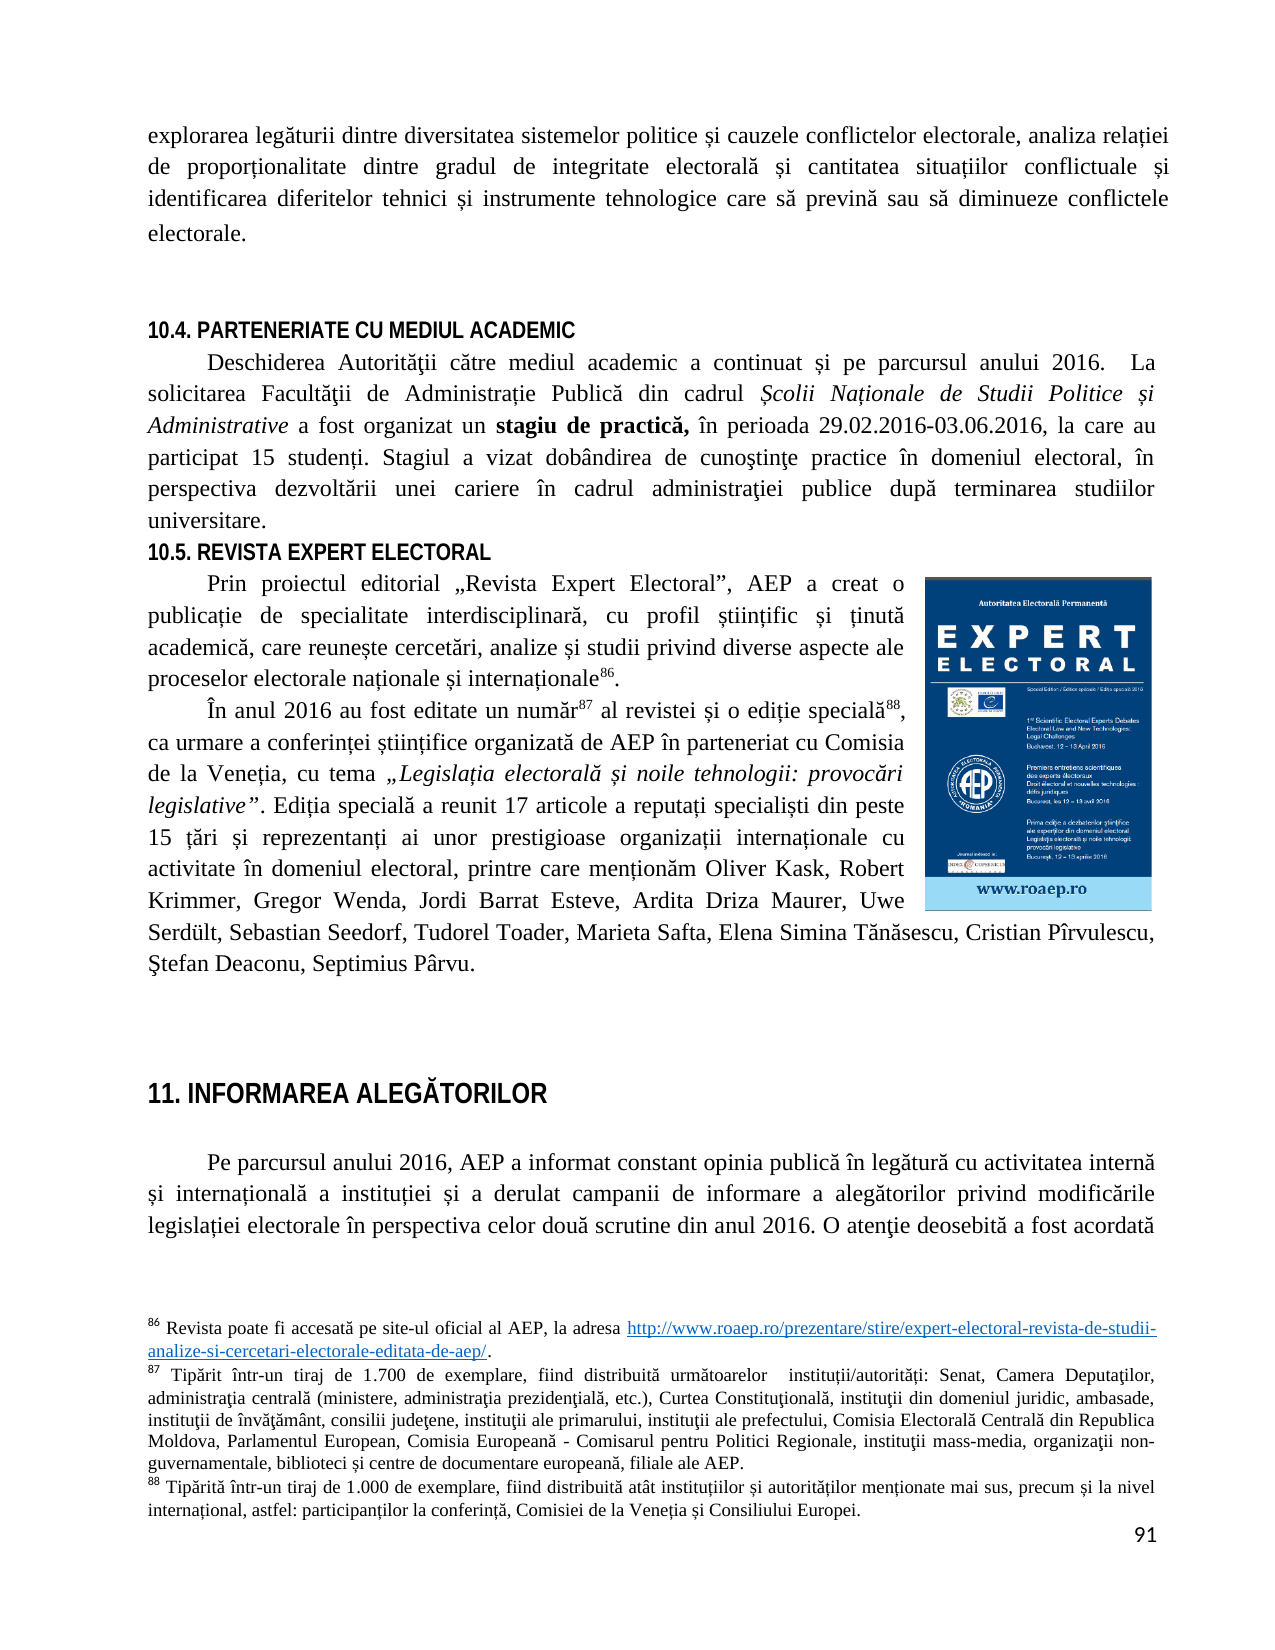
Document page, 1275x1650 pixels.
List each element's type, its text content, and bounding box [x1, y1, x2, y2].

text 11. INFORMAREA ALEGĂTORILOR [148, 1076, 1157, 1109]
text 10.4. PARTENERIATE CU MEDIUL ACADEMIC [148, 316, 1157, 344]
text 10.5. REVISTA EXPERT ELECTORAL [148, 538, 1157, 565]
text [148, 1148, 1157, 1239]
text Deschiderea Autorităţii către mediul academic a continuat și pe parcursul anului 2016. La solicitarea Facultăţii de Administrație Publică din cadrul Școlii Naționale de Studii Politice și Administrative a fost organizat un stagiu de practică, în perioada 29.02.2016-03.06.2016, la care au participat 15 studenți. Stagiul a vizat dobândirea de cunoştinţe practice în domeniul electoral, în perspectiva dezvoltării unei cariere în cadrul administraţiei publice după terminarea studiilor universitare. [148, 348, 1157, 534]
picture [923, 577, 1152, 909]
text Prin proiectul editorial „Revista Expert Electoral”, AEP a creat o publicație de specialitate interdisciplinară, cu profil științific și ținută academică, care reunește cercetări, analize și studii privind diverse aspecte ale proceselor electorale naționale și internaționale. [148, 569, 1157, 692]
text În anul 2016 au fost editate un număr al revistei și o ediție specială, ca urmare a conferinței științifice organizată de AEP în parteneriat cu Comisia de la Veneția, cu tema „Legislația electorală și noile tehnologii: provocări legislative”. Ediția specială a reunit 17 articole a reputați specialiști din peste 15 țări și reprezentanți ai unor prestigioase organizații internaționale cu activitate în domeniul electoral, printre care menționăm Oliver Kask, Robert Krimmer, Gregor Wenda, Jordi Barrat Esteve, Ardita Driza Maurer, Uwe Serdült, Sebastian Seedorf, Tudorel Toader, Marieta Safta, Elena Simina Tănăsescu, Cristian Pîrvulescu, Ştefan Deaconu, Septimius Pârvu. [148, 696, 1157, 977]
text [148, 121, 1171, 248]
